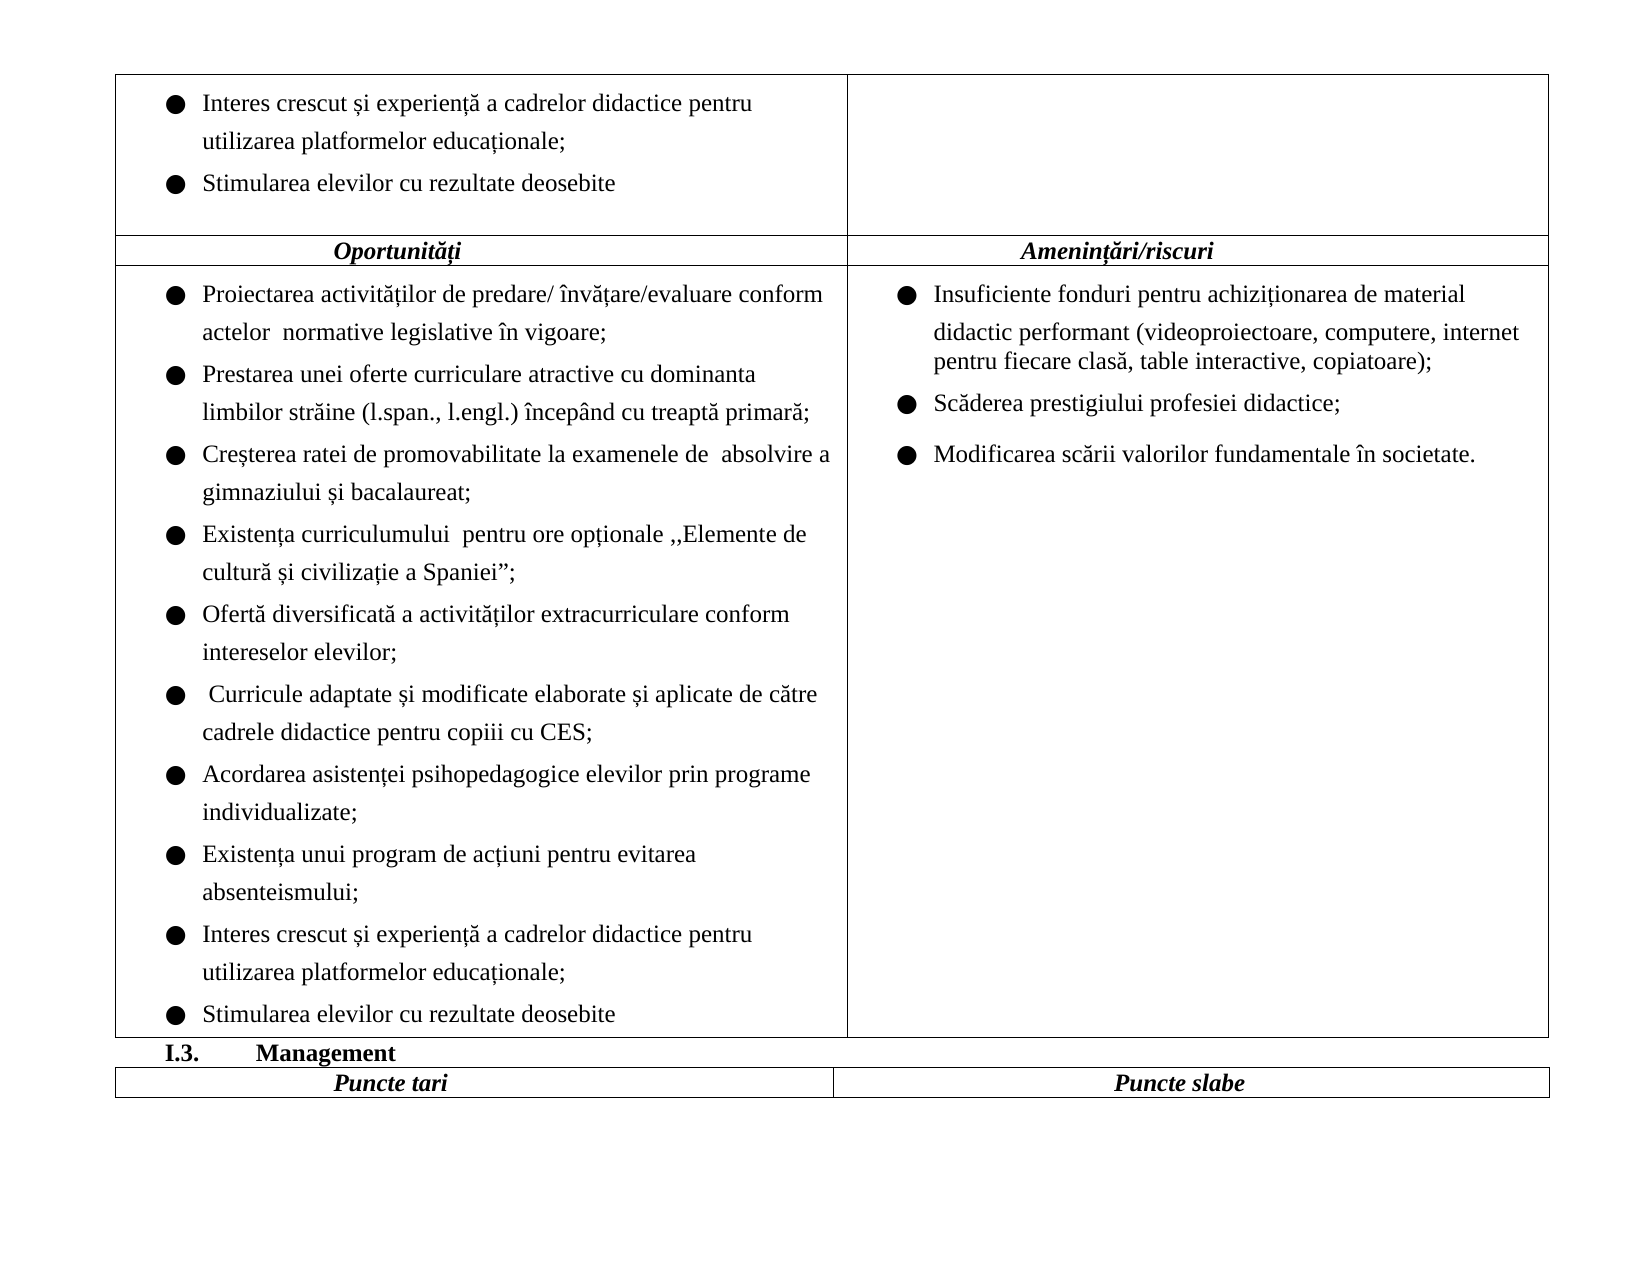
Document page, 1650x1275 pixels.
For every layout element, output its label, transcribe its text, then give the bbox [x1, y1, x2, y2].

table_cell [116, 75, 847, 235]
text I.3. Management [150, 1038, 1550, 1067]
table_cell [848, 75, 1548, 235]
table_header Puncte slabe [834, 1068, 1549, 1097]
table_header Puncte tari [116, 1068, 833, 1097]
table_cell Amenințări/riscuri [848, 236, 1548, 265]
table_cell Oportunități [116, 236, 847, 265]
table_cell Insuficiente fonduri pentru achiziționarea de material didactic performant (videoproiectoare, computere, internet pentru fiecare clasă, table interactive, copiatoare); Scăderea prestigiului profesiei didactice; Modificarea scării valorilor fundamentale în societate. [848, 266, 1548, 1037]
